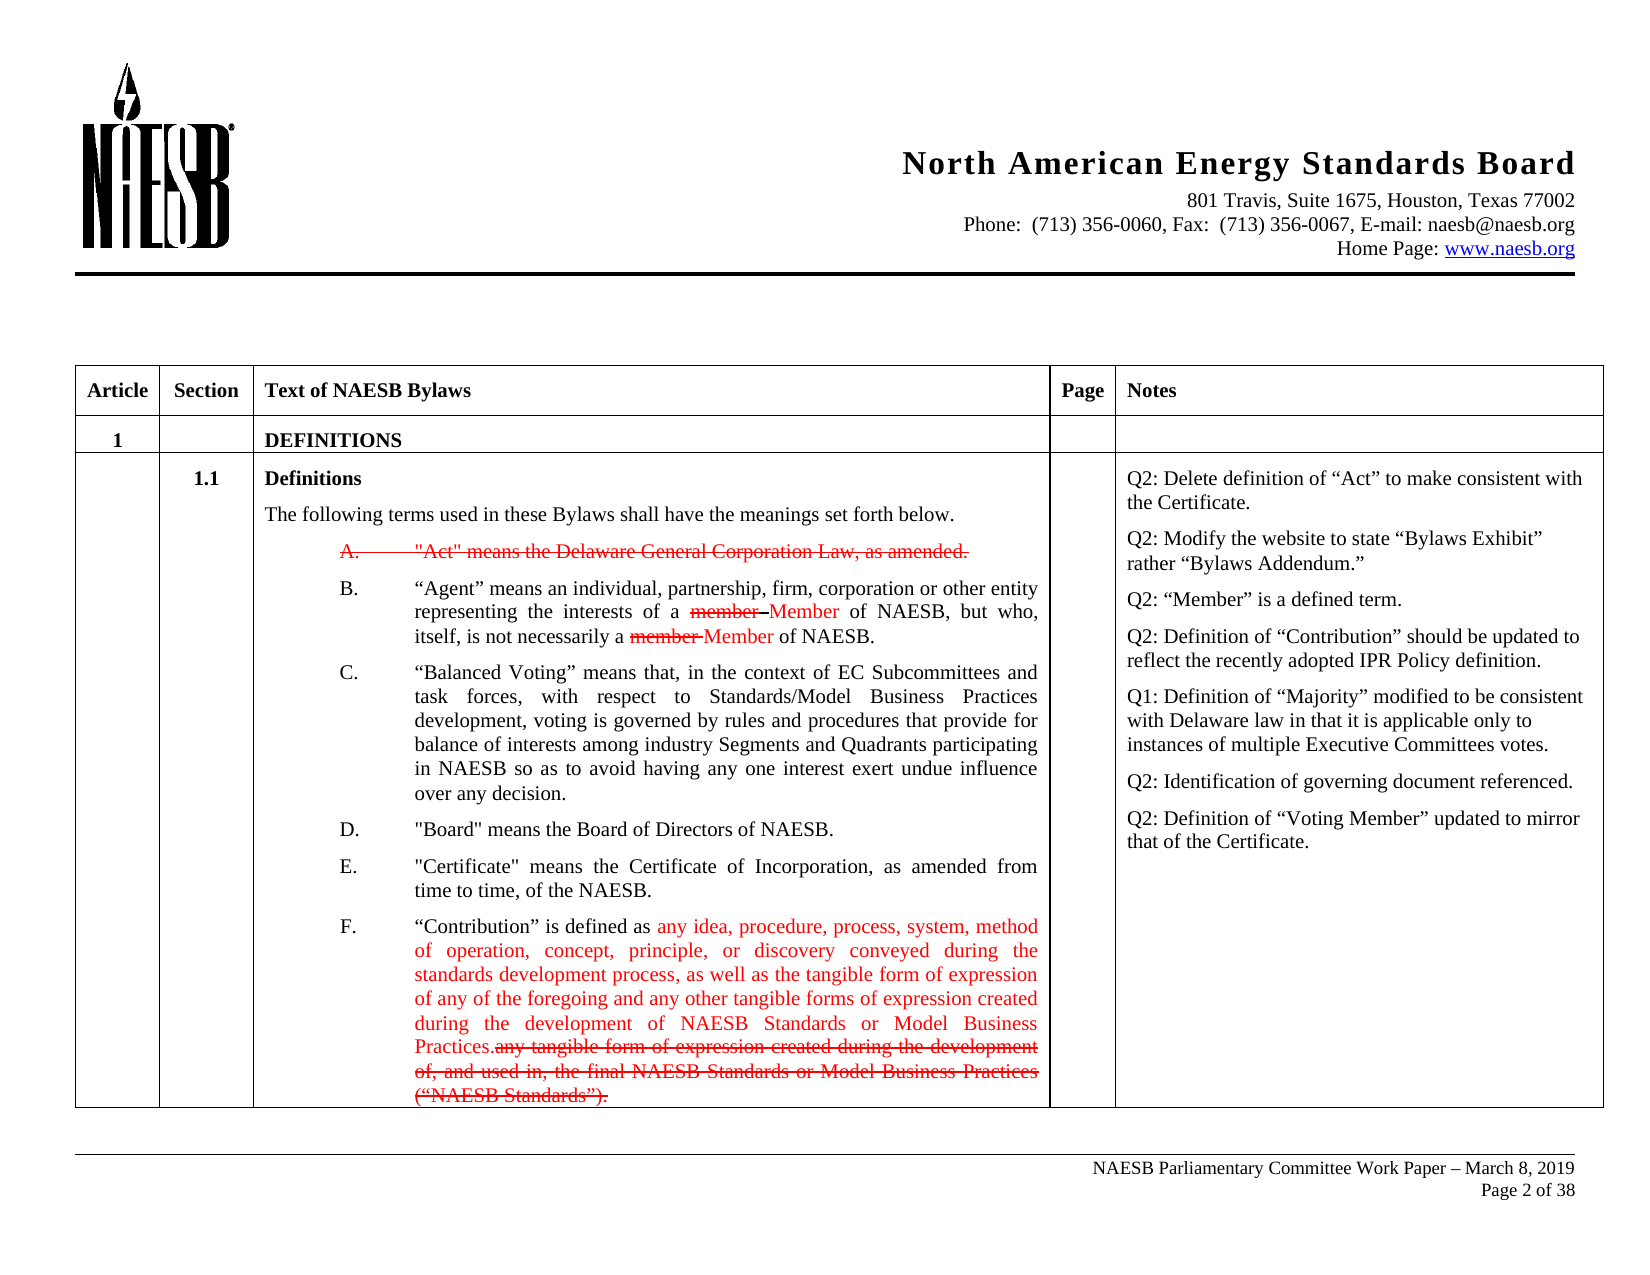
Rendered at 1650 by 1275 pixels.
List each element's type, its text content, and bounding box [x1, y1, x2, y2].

table_cell 1 [76, 416, 159, 452]
table_header Article [76, 366, 159, 414]
table_cell [160, 416, 253, 452]
table_cell [1051, 453, 1115, 1107]
table_cell DEFINITIONS [254, 416, 1049, 452]
table_cell [1116, 416, 1603, 452]
table_cell 1.1 [160, 453, 253, 1107]
table_header Section [160, 366, 253, 414]
picture [78, 63, 240, 250]
table_header Notes [1116, 366, 1603, 414]
table_header Text of NAESB Bylaws [254, 366, 1049, 414]
table_header Page [1051, 366, 1115, 414]
table_cell [1051, 416, 1115, 452]
table_cell [76, 453, 159, 1107]
